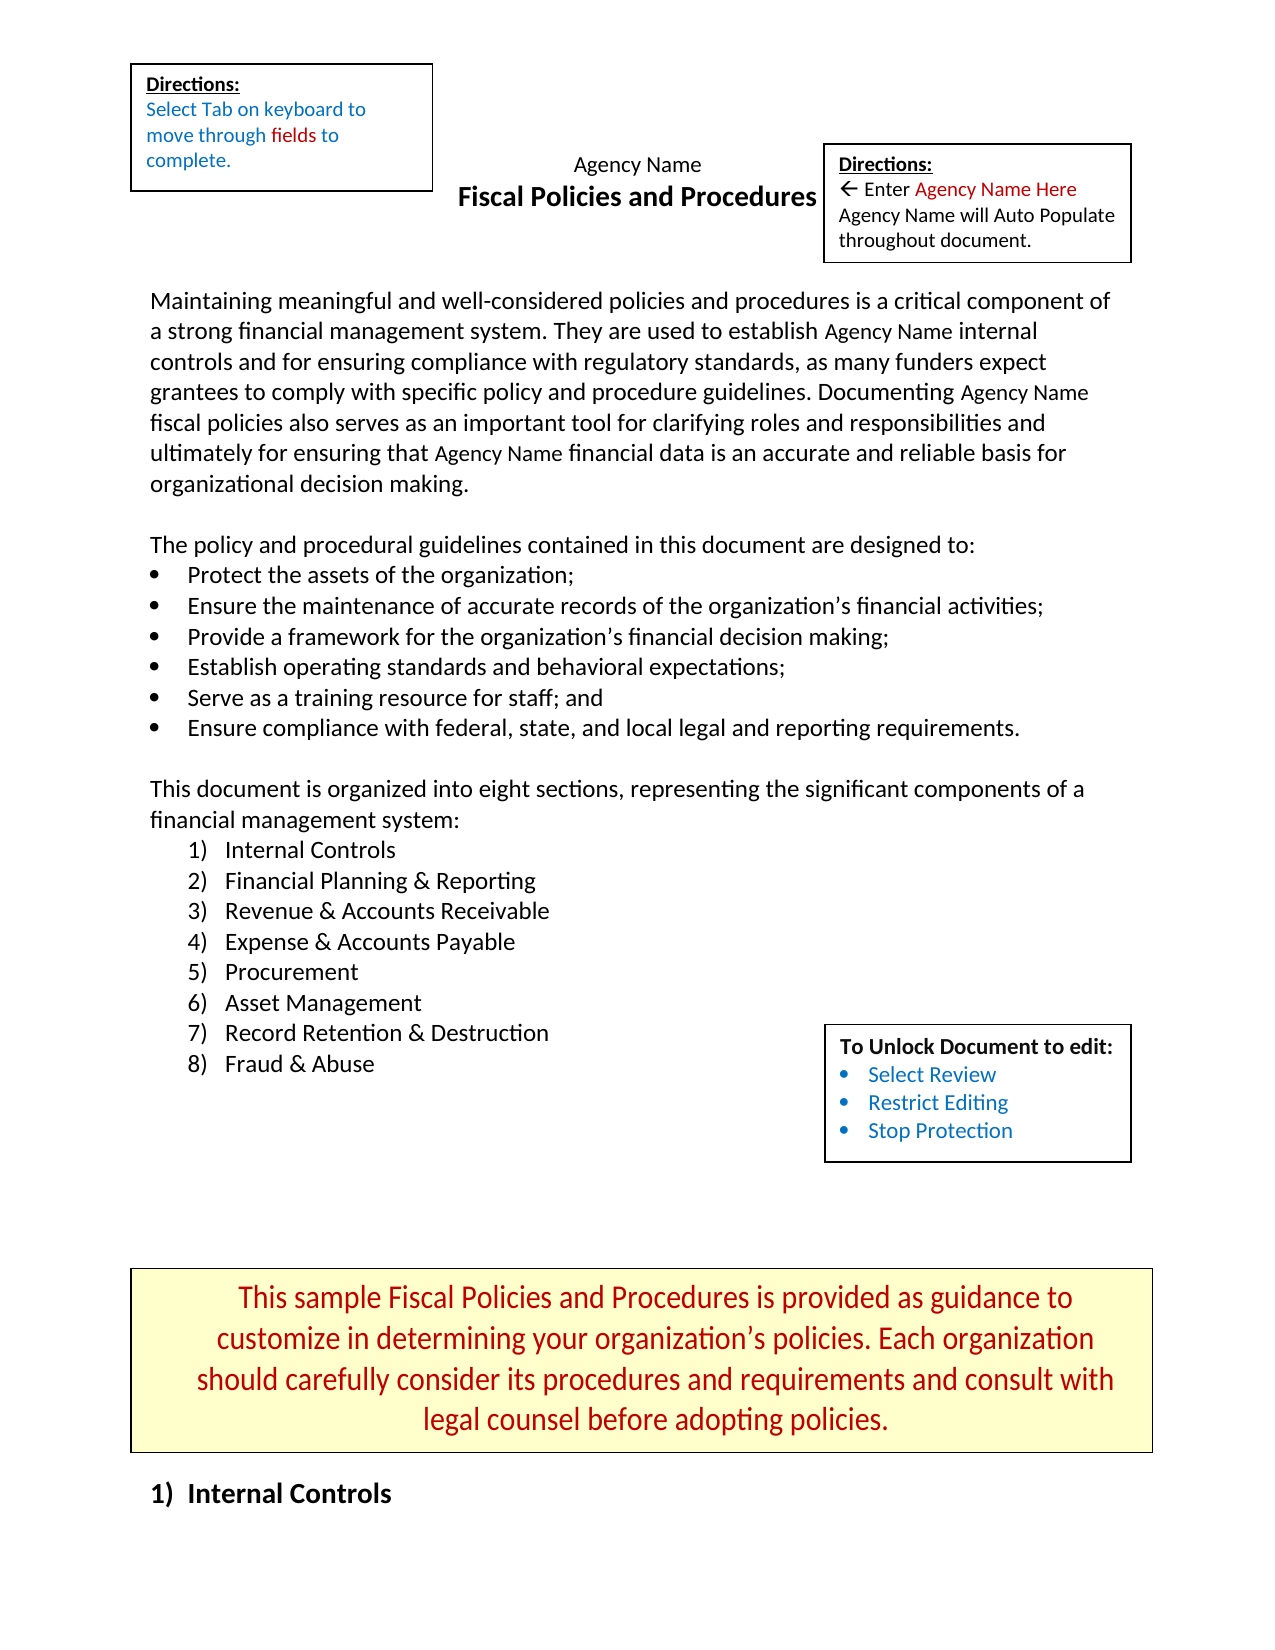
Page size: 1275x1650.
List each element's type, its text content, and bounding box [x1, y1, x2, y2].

list Asset Management [187, 987, 1125, 1017]
list Record Retention & Destruction [187, 1017, 1125, 1048]
list Provide a framework for the organization’s financial decision making; [150, 621, 1125, 651]
list Protect the assets of the organization; [150, 559, 1125, 590]
list Revenue & Accounts Receivable [187, 895, 1125, 926]
list Fraud & Abuse [187, 1048, 824, 1078]
list Internal Controls [187, 834, 1125, 865]
list Serve as a training resource for staff; and [150, 682, 1125, 712]
list Procurement [187, 956, 1125, 987]
text Fiscal Policies and Procedures [825, 178, 1125, 214]
list Fraud & Abuse [826, 1048, 1125, 1078]
list Establish operating standards and behavioral expectations; [150, 651, 1125, 682]
text Maintaining meaningful and well-considered policies and procedures is a critical component of a strong financial management system. They are used to establish internal controls and for ensuring compliance with regulatory standards, as many funders expect grantees to comply with specific policy and procedure guidelines. Documenting fiscal policies also serves as an important tool for clarifying roles and responsibilities and ultimately for ensuring that financial data is an accurate and reliable basis for organizational decision making. [150, 285, 1125, 498]
list Financial Planning & Reporting [187, 865, 1125, 895]
list Internal Controls [150, 1475, 1125, 1511]
list Ensure the maintenance of accurate records of the organization’s financial activities; [150, 590, 1125, 621]
list Ensure compliance with federal, state, and local legal and reporting requirements. [150, 712, 1125, 743]
text Fiscal Policies and Procedures [150, 178, 823, 214]
text The policy and procedural guidelines contained in this document are designed to: [150, 529, 1125, 559]
list Expense & Accounts Payable [187, 926, 1125, 956]
text This document is organized into eight sections, representing the significant components of a financial management system: [150, 773, 1125, 834]
